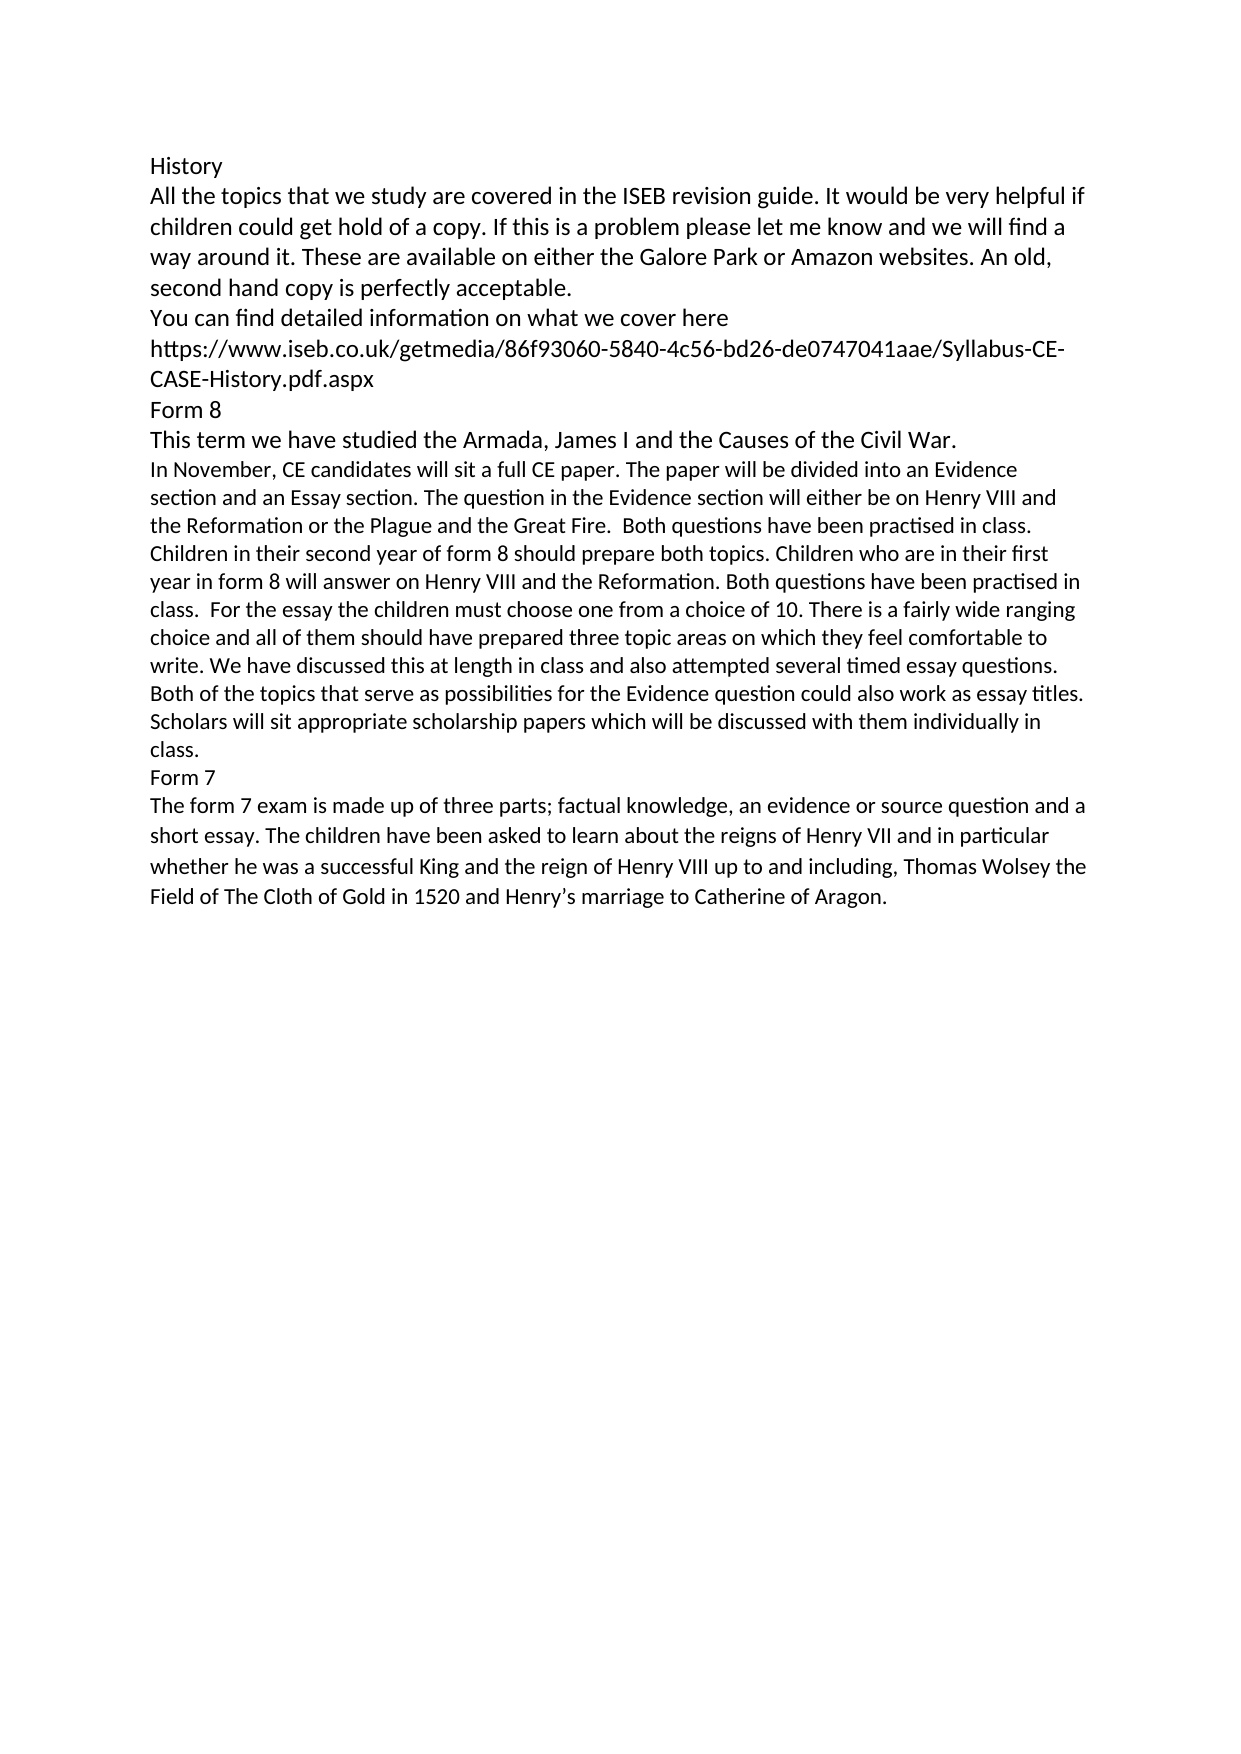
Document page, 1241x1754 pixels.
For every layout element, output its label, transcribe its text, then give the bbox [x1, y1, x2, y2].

text This term we have studied the Armada, James I and the Causes of the Civil War. [150, 425, 1090, 455]
text You can find detailed information on what we cover here https://www.iseb.co.uk/getmedia/86f93060-5840-4c56-bd26-de0747041aae/Syllabus-CE-CASE-History.pdf.aspx [150, 303, 1090, 394]
text Scholars will sit appropriate scholarship papers which will be discussed with them individually in class. [150, 707, 1090, 763]
text Form 8 [150, 394, 1090, 425]
text History [150, 150, 1090, 181]
text Form 7 [150, 763, 1090, 791]
text The form 7 exam is made up of three parts; factual knowledge, an evidence or source question and a short essay. The children have been asked to learn about the reigns of Henry VII and in particular whether he was a successful King and the reign of Henry VIII up to and including, Thomas Wolsey the Field of The Cloth of Gold in 1520 and Henry’s marriage to Catherine of Aragon. [150, 791, 1090, 910]
text In November, CE candidates will sit a full CE paper. The paper will be divided into an Evidence section and an Essay section. The question in the Evidence section will either be on Henry VIII and the Reformation or the Plague and the Great Fire. Both questions have been practised in class. Children in their second year of form 8 should prepare both topics. Children who are in their first year in form 8 will answer on Henry VIII and the Reformation. Both questions have been practised in class. For the essay the children must choose one from a choice of 10. There is a fairly wide ranging choice and all of them should have prepared three topic areas on which they feel comfortable to write. We have discussed this at length in class and also attempted several timed essay questions. Both of the topics that serve as possibilities for the Evidence question could also work as essay titles. [150, 455, 1090, 707]
text All the topics that we study are covered in the ISEB revision guide. It would be very helpful if children could get hold of a copy. If this is a problem please let me know and we will find a way around it. These are available on either the Galore Park or Amazon websites. An old, second hand copy is perfectly acceptable. [150, 181, 1090, 303]
